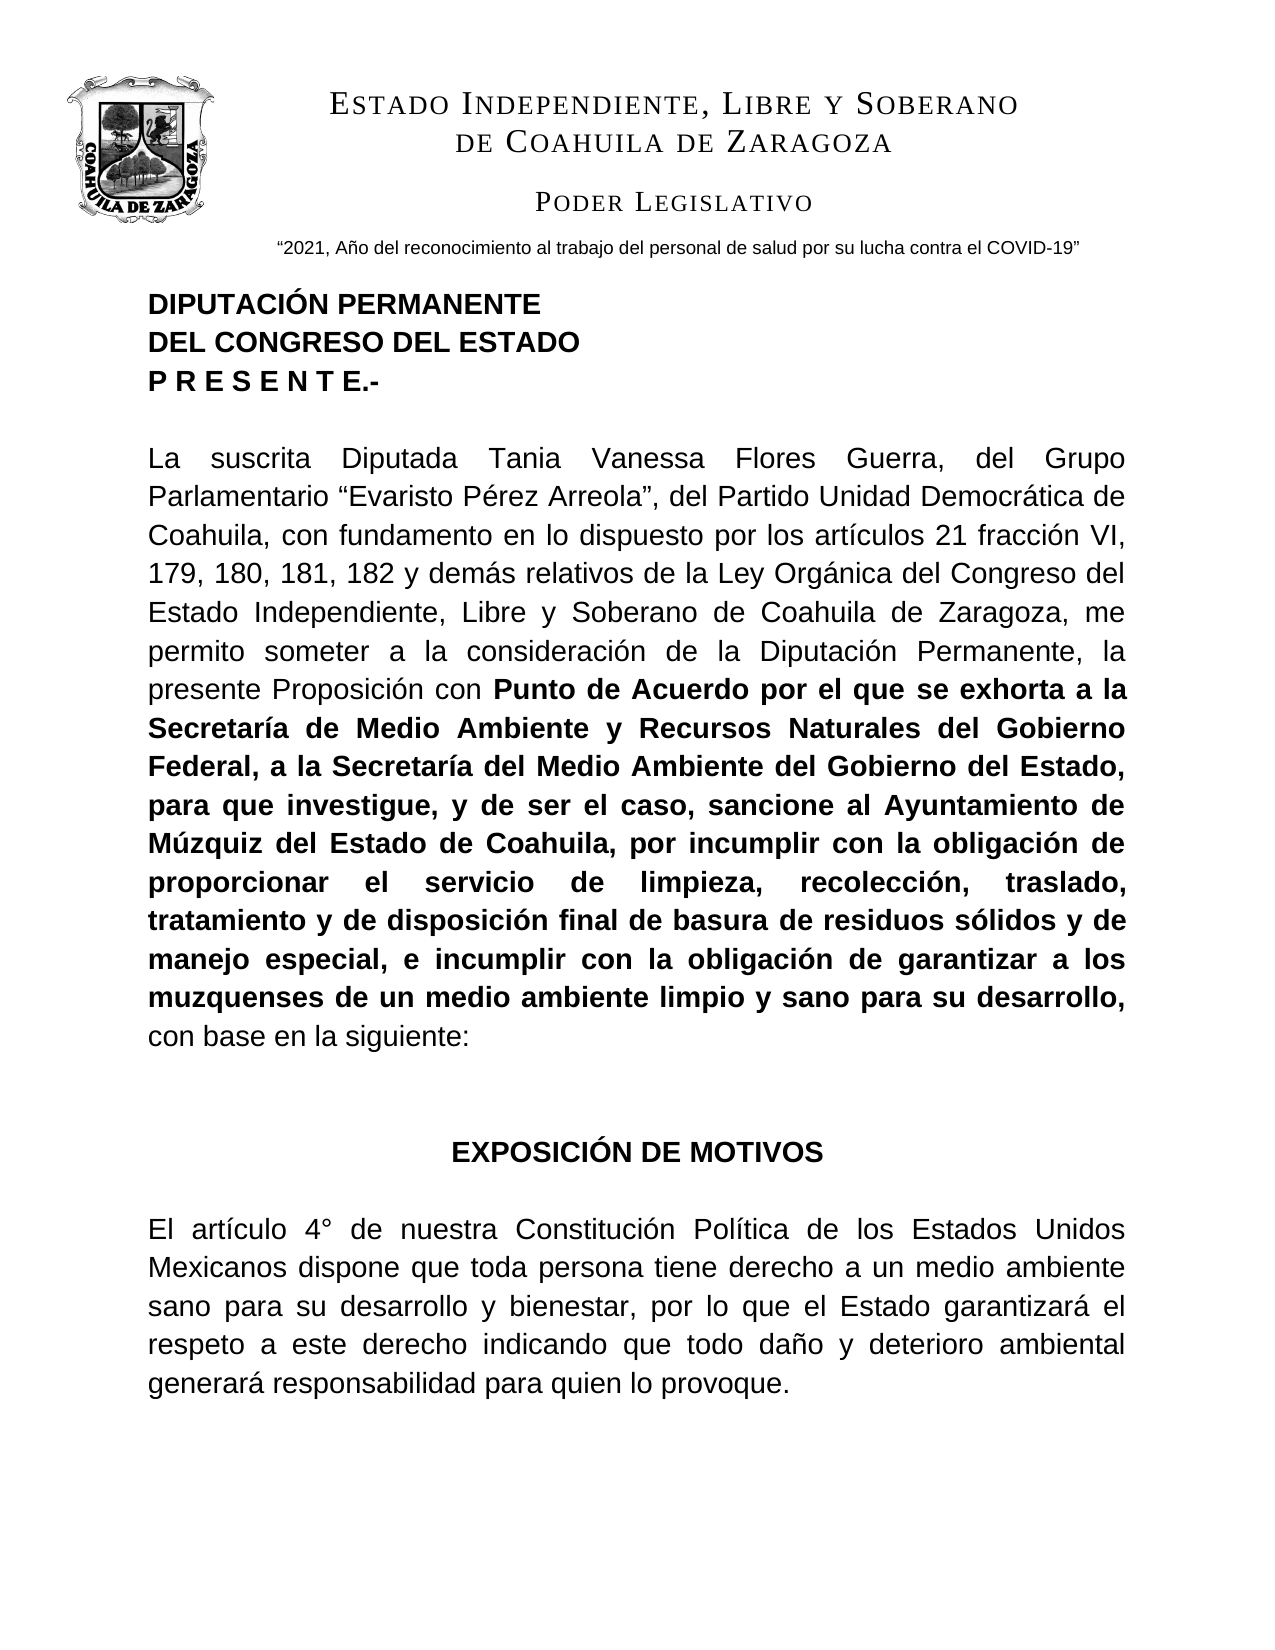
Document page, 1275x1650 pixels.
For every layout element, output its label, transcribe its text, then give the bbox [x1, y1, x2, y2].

text DIPUTACIÓN PERMANENTE [148, 287, 1127, 320]
picture [66, 76, 215, 223]
text El artículo 4° de nuestra Constitución Política de los Estados Unidos Mexicanos dispone que toda persona tiene derecho a un medio ambiente sano para su desarrollo y bienestar, por lo que el Estado garantizará el respeto a este derecho indicando que todo daño y deterioro ambiental generará responsabilidad para quien lo provoque. [148, 1212, 1127, 1399]
text EXPOSICIÓN DE MOTIVOS [148, 1135, 1127, 1168]
text P R E S E N T E.- [148, 364, 1127, 397]
text La suscrita Diputada Tania Vanessa Flores Guerra, del Grupo Parlamentario “Evaristo Pérez Arreola”, del Partido Unidad Democrática de Coahuila, con fundamento en lo dispuesto por los artículos 21 fracción VI, 179, 180, 181, 182 y demás relativos de la Ley Orgánica del Congreso del Estado Independiente, Libre y Soberano de Coahuila de Zaragoza, me permito someter a la consideración de la Diputación Permanente, la presente Proposición con Punto de Acuerdo por el que se exhorta a la Secretaría de Medio Ambiente y Recursos Naturales del Gobierno Federal, a la Secretaría del Medio Ambiente del Gobierno del Estado, para que investigue, y de ser el caso, sancione al Ayuntamiento de Múzquiz del Estado de Coahuila, por incumplir con la obligación de proporcionar el servicio de limpieza, recolección, traslado, tratamiento y de disposición final de basura de residuos sólidos y de manejo especial, e incumplir con la obligación de garantizar a los muzquenses de un medio ambiente limpio y sano para su desarrollo, con base en la siguiente: [148, 441, 1127, 1053]
text DEL CONGRESO DEL ESTADO [148, 325, 1127, 359]
